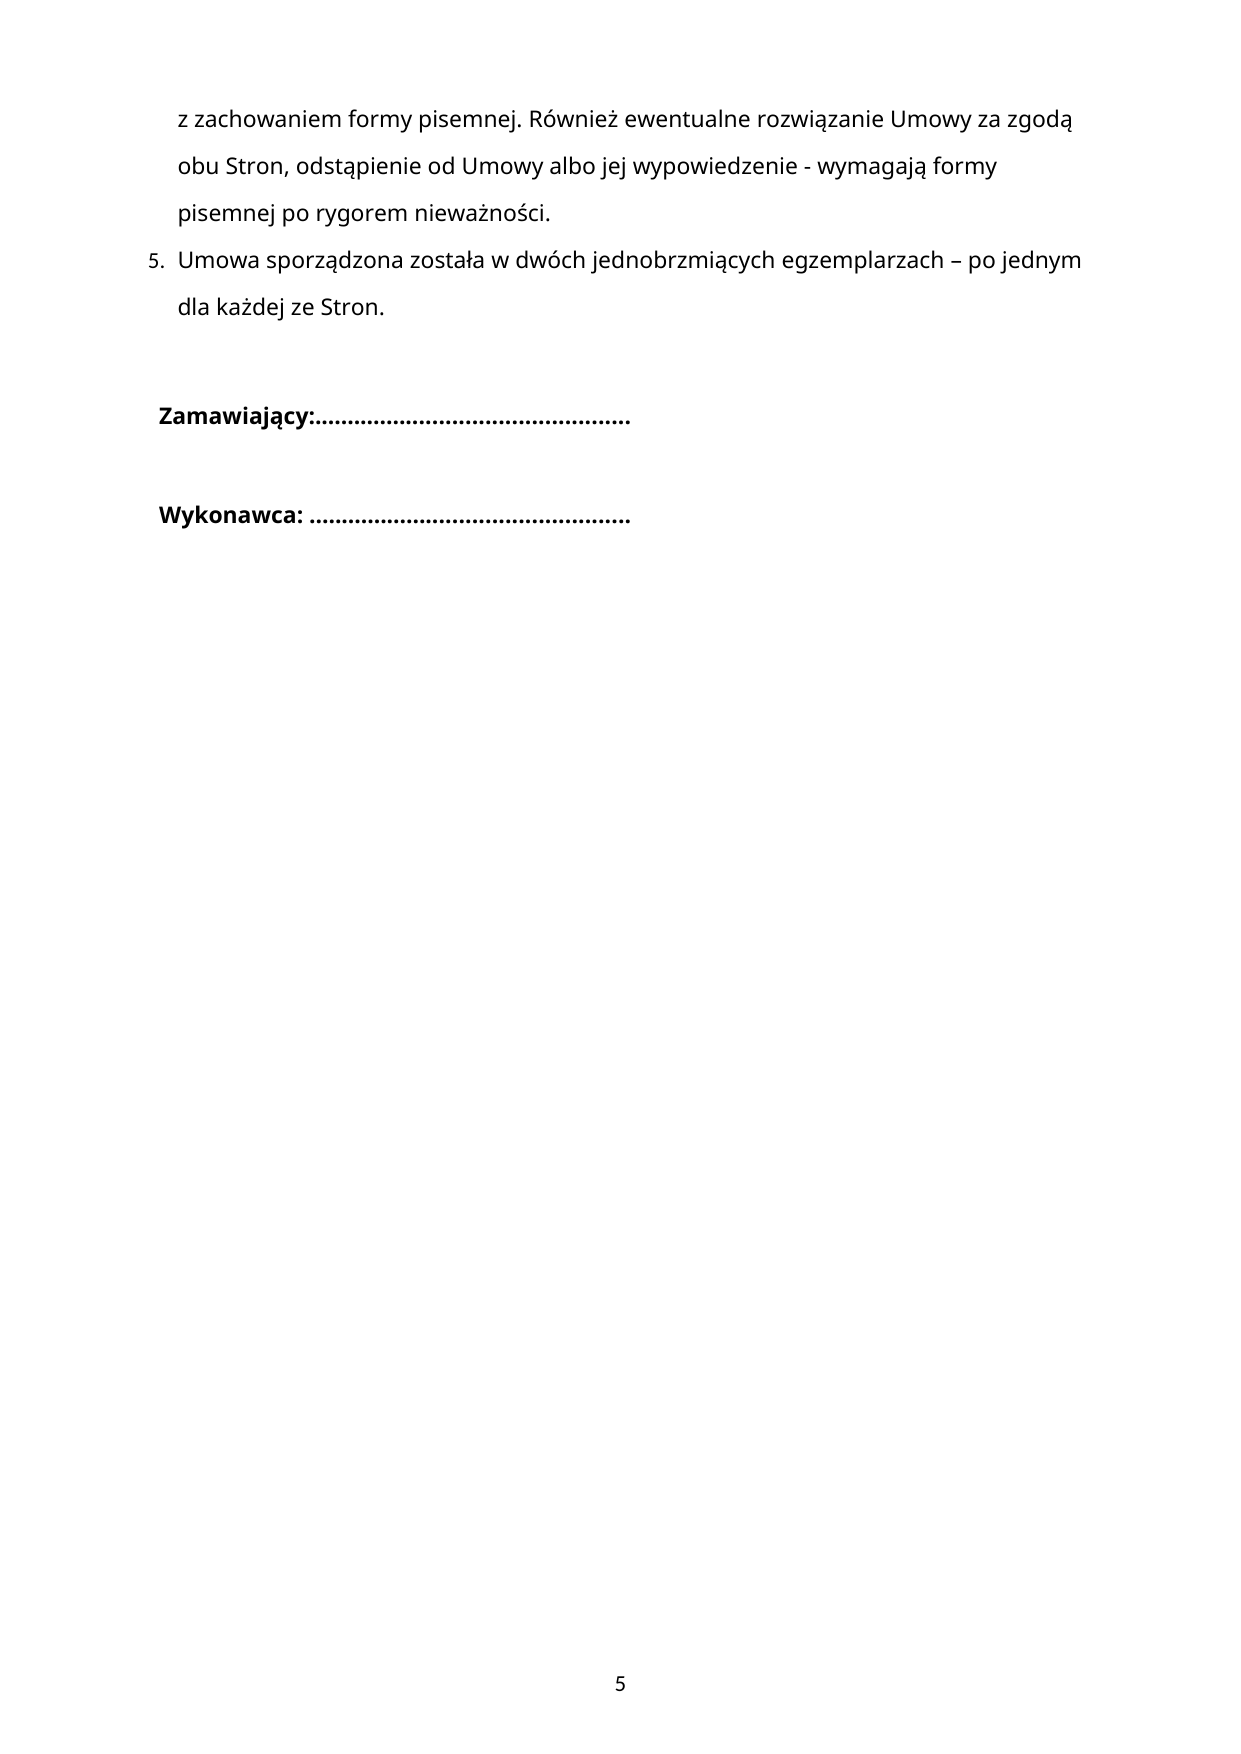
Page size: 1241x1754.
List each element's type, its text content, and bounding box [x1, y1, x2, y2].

list Umowa sporządzona została w dwóch jednobrzmiących egzemplarzach – po jednym dla każdej ze Stron. [148, 244, 1093, 322]
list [148, 103, 1093, 228]
text Zamawiający: [159, 400, 1093, 432]
text Wykonawca: [159, 499, 1093, 530]
